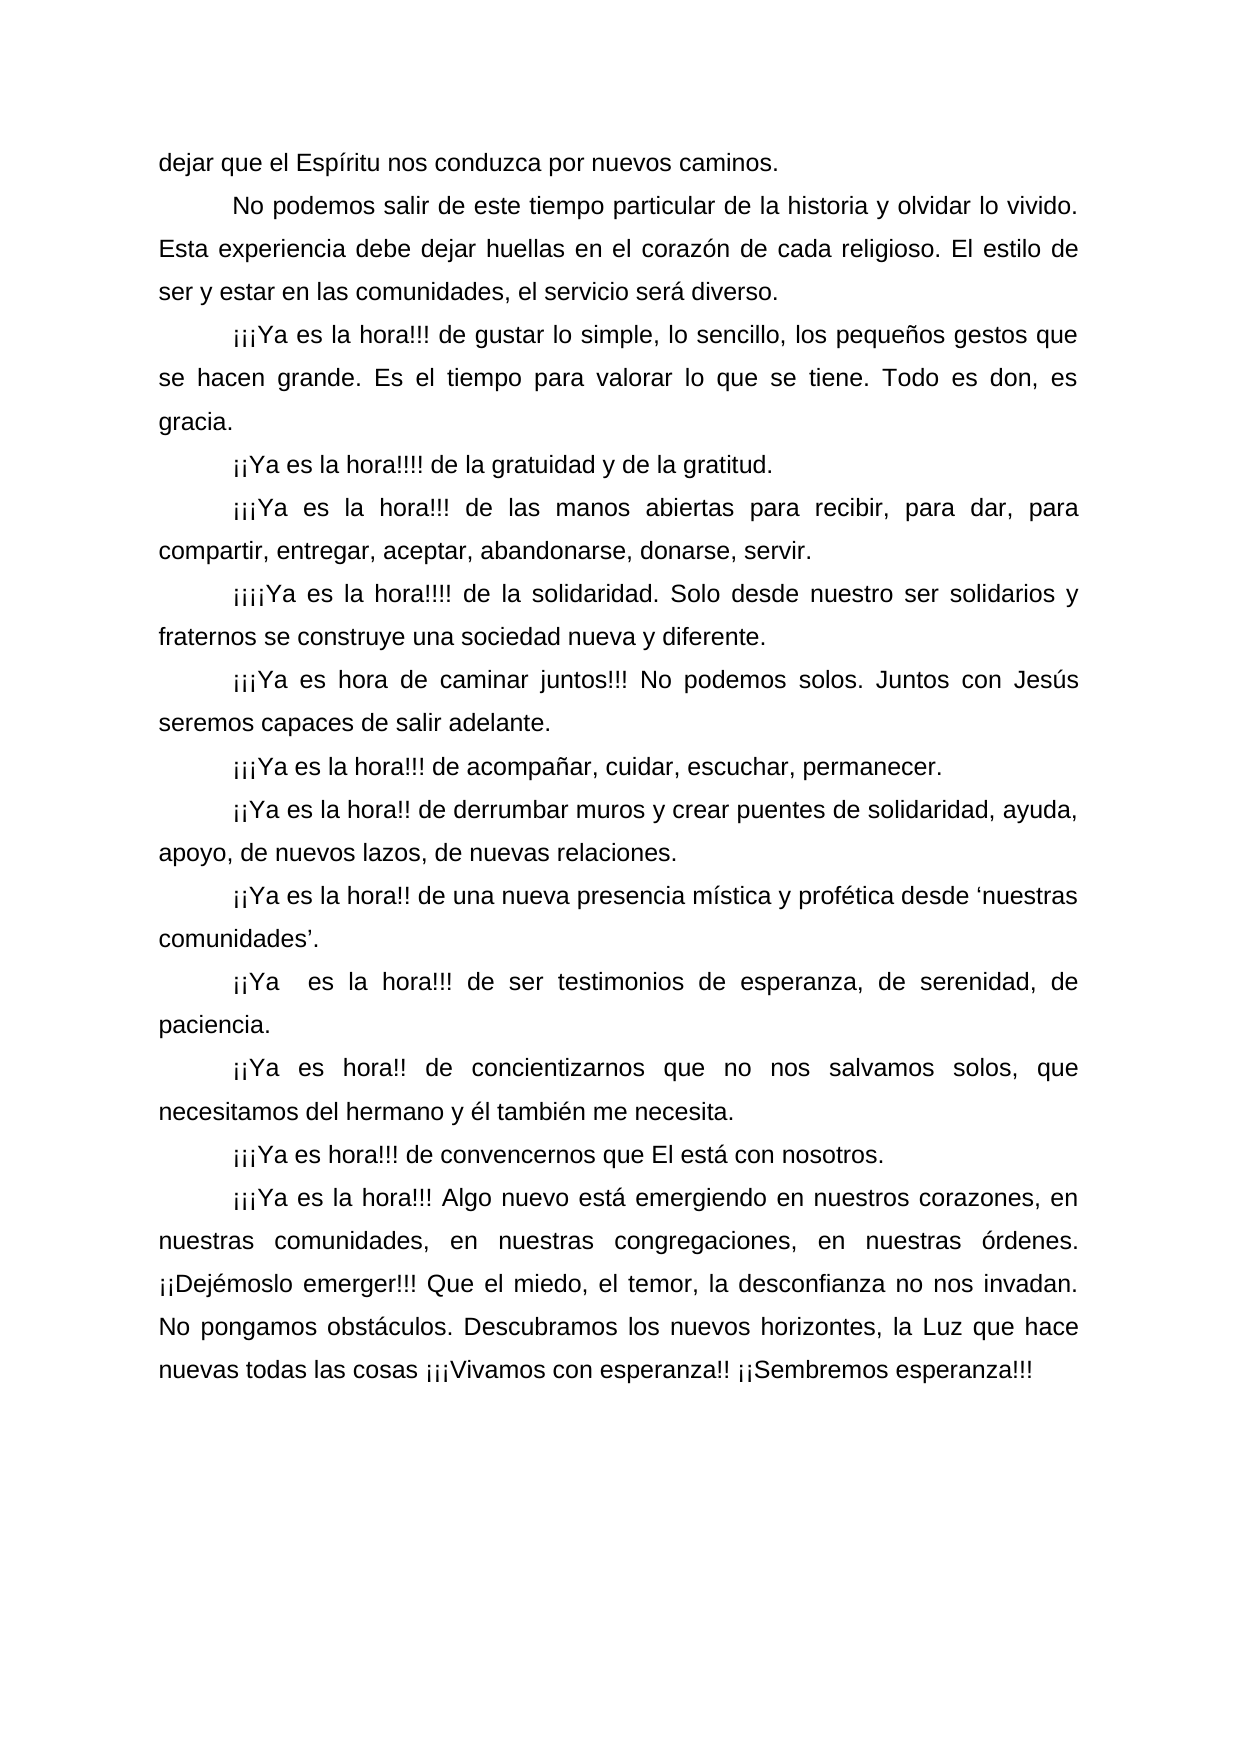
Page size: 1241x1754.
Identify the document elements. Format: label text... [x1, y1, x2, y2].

text No podemos salir de este tiempo particular de la historia y olvidar lo vivido. Esta experiencia debe dejar huellas en el corazón de cada religioso. El estilo de ser y estar en las comunidades, el servicio será diverso. [158, 191, 1080, 306]
text ¡¡¡Ya es la hora!!! Algo nuevo está emergiendo en nuestros corazones, en nuestras comunidades, en nuestras congregaciones, en nuestras órdenes. ¡¡Dejémoslo emerger!!! Que el miedo, el temor, la desconfianza no nos invadan. No pongamos obstáculos. Descubramos los nuevos horizontes, la Luz que hace nuevas todas las cosas ¡¡¡Vivamos con esperanza!! ¡¡Sembremos esperanza!!! [158, 1183, 1080, 1384]
text ¡¡¡Ya es hora de caminar juntos!!! No podemos solos. Juntos con Jesús seremos capaces de salir adelante. [158, 665, 1080, 737]
text ¡¡Ya es la hora!! de derrumbar muros y crear puentes de solidaridad, ayuda, apoyo, de nuevos lazos, de nuevas relaciones. [158, 794, 1080, 866]
text ¡¡¡Ya es la hora!!! de las manos abiertas para recibir, para dar, para compartir, entregar, aceptar, abandonarse, donarse, servir. [158, 493, 1080, 564]
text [158, 148, 1080, 176]
text ¡¡¡Ya es hora!!! de convencernos que El está con nosotros. [158, 1139, 1080, 1168]
text ¡¡¡Ya es la hora!!! de gustar lo simple, lo sencillo, los pequeños gestos que se hacen grande. Es el tiempo para valorar lo que se tiene. Todo es don, es gracia. [158, 320, 1080, 435]
text ¡¡Ya es la hora!!!! de la gratuidad y de la gratitud. [158, 449, 1080, 478]
text ¡¡¡¡Ya es la hora!!!! de la solidaridad. Solo desde nuestro ser solidarios y fraternos se construye una sociedad nueva y diferente. [158, 579, 1080, 651]
text ¡¡¡Ya es la hora!!! de acompañar, cuidar, escuchar, permanecer. [158, 751, 1080, 780]
text ¡¡Ya es la hora!! de una nueva presencia mística y profética desde ‘nuestras comunidades’. [158, 881, 1080, 953]
text ¡¡Ya es la hora!!! de ser testimonios de esperanza, de serenidad, de paciencia. [158, 967, 1080, 1039]
text ¡¡Ya es hora!! de concientizarnos que no nos salvamos solos, que necesitamos del hermano y él también me necesita. [158, 1053, 1080, 1125]
